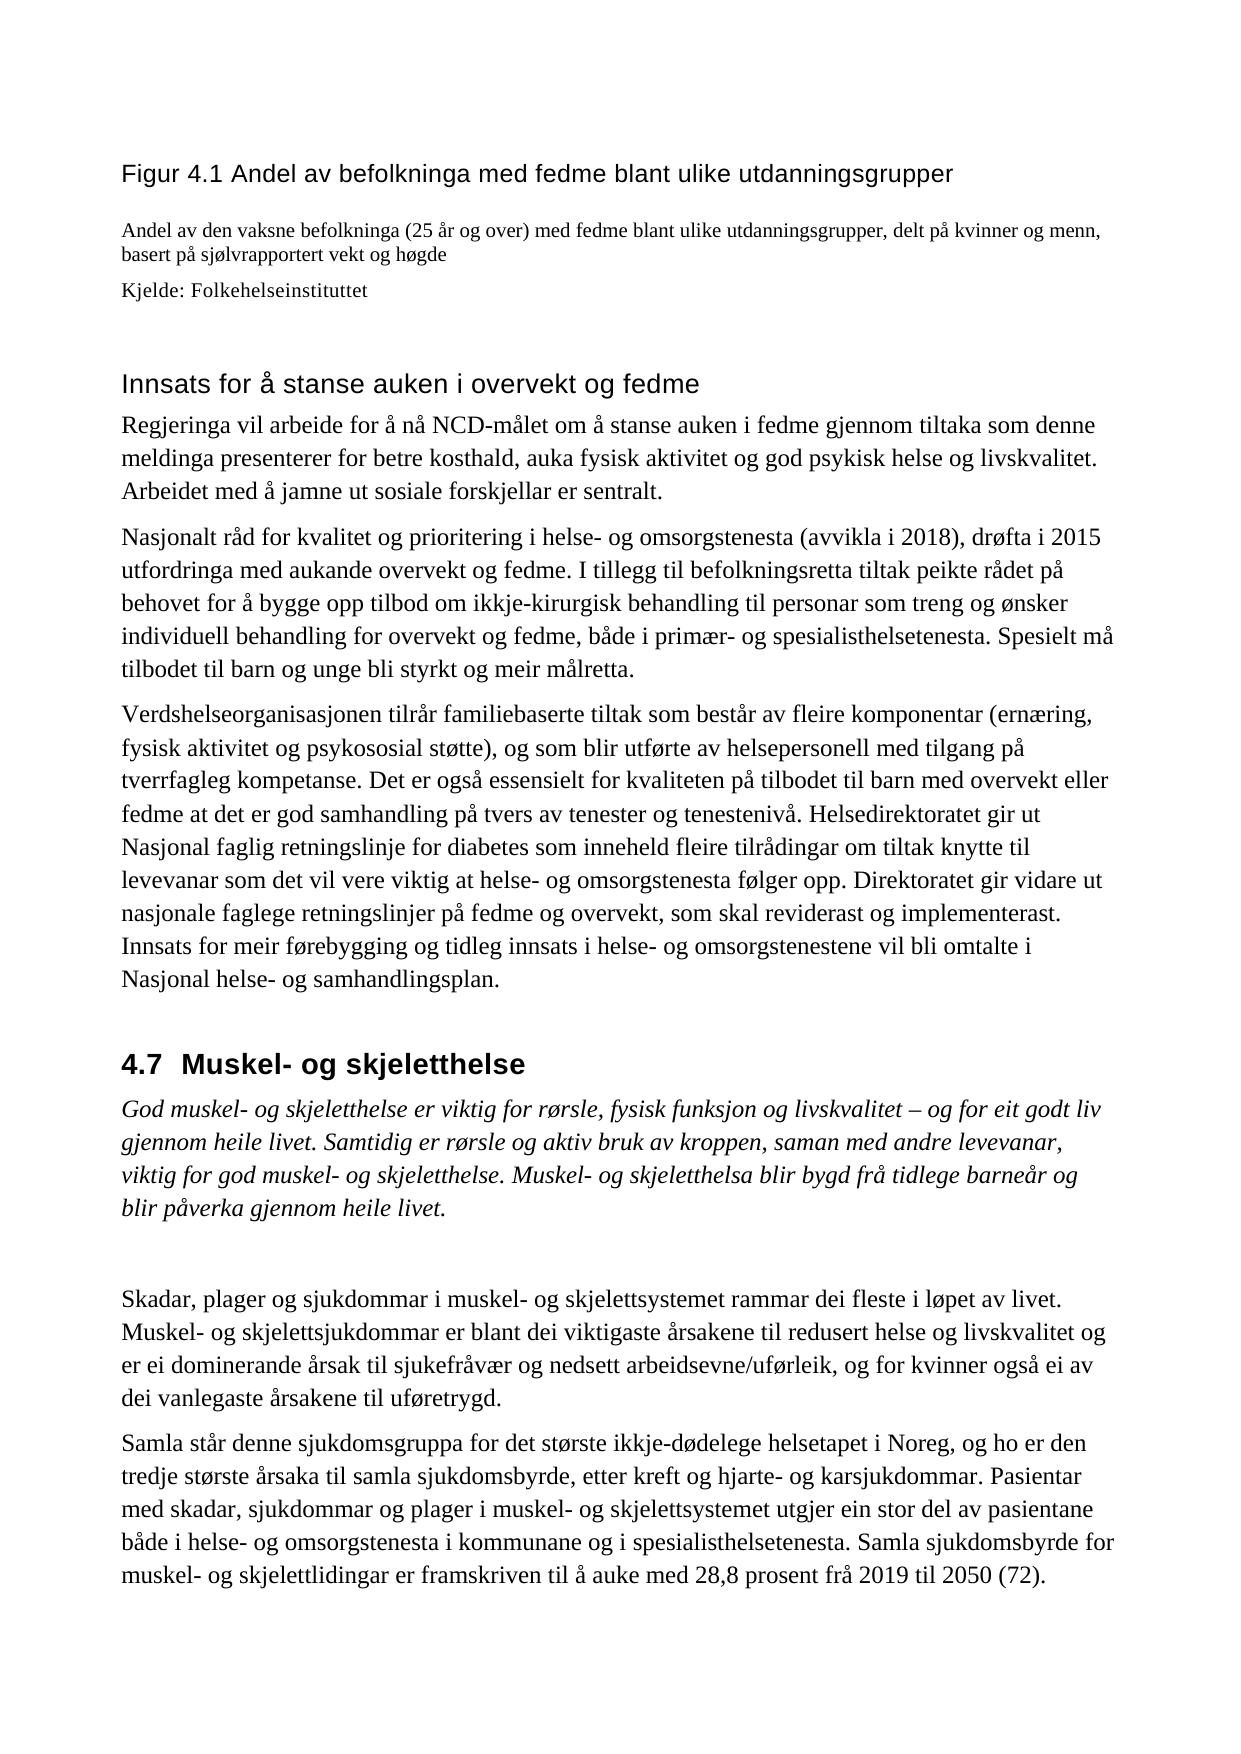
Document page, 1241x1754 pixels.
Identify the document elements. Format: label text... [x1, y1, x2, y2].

text Kjelde: Folkehelseinstituttet [121, 278, 1119, 302]
text Innsats for å stanse auken i overvekt og fedme [121, 368, 1119, 399]
text God muskel- og skjeletthelse er viktig for rørsle, fysisk funksjon og livskvalitet – og for eit godt liv gjennom heile livet. Samtidig er rørsle og aktiv bruk av kroppen, saman med andre levevanar, viktig for god muskel- og skjeletthelse. Muskel- og skjeletthelsa blir bygd frå tidlege barneår og blir påverka gjennom heile livet. [121, 1094, 1119, 1221]
text Verdshelseorganisasjonen tilrår familiebaserte tiltak som består av fleire komponentar (ernæring, fysisk aktivitet og psykososial støtte), og som blir utførte av helsepersonell med tilgang på tverrfagleg kompetanse. Det er også essensielt for kvaliteten på tilbodet til barn med overvekt eller fedme at det er god samhandling på tvers av tenester og tenestenivå. Helsedirektoratet gir ut Nasjonal faglig retningslinje for diabetes som inneheld fleire tilrådingar om tiltak knytte til levevanar som det vil vere viktig at helse- og omsorgstenesta følger opp. Direktoratet gir vidare ut nasjonale faglege retningslinjer på fedme og overvekt, som skal reviderast og implementerast. Innsats for meir førebygging og tidleg innsats i helse- og omsorgstenestene vil bli omtalte i Nasjonal helse- og samhandlingsplan. [121, 699, 1119, 992]
text Regjeringa vil arbeide for å nå NCD-målet om å stanse auken i fedme gjennom tiltaka som denne meldinga presenterer for betre kosthald, auka fysisk aktivitet og god psykisk helse og livskvalitet. Arbeidet med å jamne ut sosiale forskjellar er sentralt. [121, 410, 1119, 505]
text Nasjonalt råd for kvalitet og prioritering i helse- og omsorgstenesta (avvikla i 2018), drøfta i 2015 utfordringa med aukande overvekt og fedme. I tillegg til befolkningsretta tiltak peikte rådet på behovet for å bygge opp tilbod om ikkje-kirurgisk behandling til personar som treng og ønsker individuell behandling for overvekt og fedme, både i primær- og spesialisthelsetenesta. Spesielt må tilbodet til barn og unge bli styrkt og meir målretta. [121, 522, 1119, 683]
text Andel av den vaksne befolkninga (25 år og over) med fedme blant ulike utdanningsgrupper, delt på kvinner og menn, basert på sjølvrapportert vekt og høgde [121, 217, 1119, 266]
text Andel av befolkninga med fedme blant ulike utdanningsgrupper [121, 159, 1119, 188]
text Samla står denne sjukdomsgruppa for det største ikkje-dødelege helsetapet i Noreg, og ho er den tredje største årsaka til samla sjukdomsbyrde, etter kreft og hjarte- og karsjukdommar. Pasientar med skadar, sjukdommar og plager i muskel- og skjelettsystemet utgjer ein stor del av pasientane både i helse- og omsorgstenesta i kommunane og i spesialisthelsetenesta. Samla sjukdomsbyrde for muskel- og skjelettlidingar er framskriven til å auke med 28,8 prosent frå 2019 til 2050 (72). [121, 1428, 1119, 1589]
text Skadar, plager og sjukdommar i muskel- og skjelettsystemet rammar dei fleste i løpet av livet. Muskel- og skjelettsjukdommar er blant dei viktigaste årsakene til redusert helse og livskvalitet og er ei dominerande årsak til sjukefråvær og nedsett arbeidsevne/uførleik, og for kvinner også ei av dei vanlegaste årsakene til uføretrygd. [121, 1284, 1119, 1412]
subtitle Muskel- og skjeletthelse [121, 1047, 1119, 1080]
